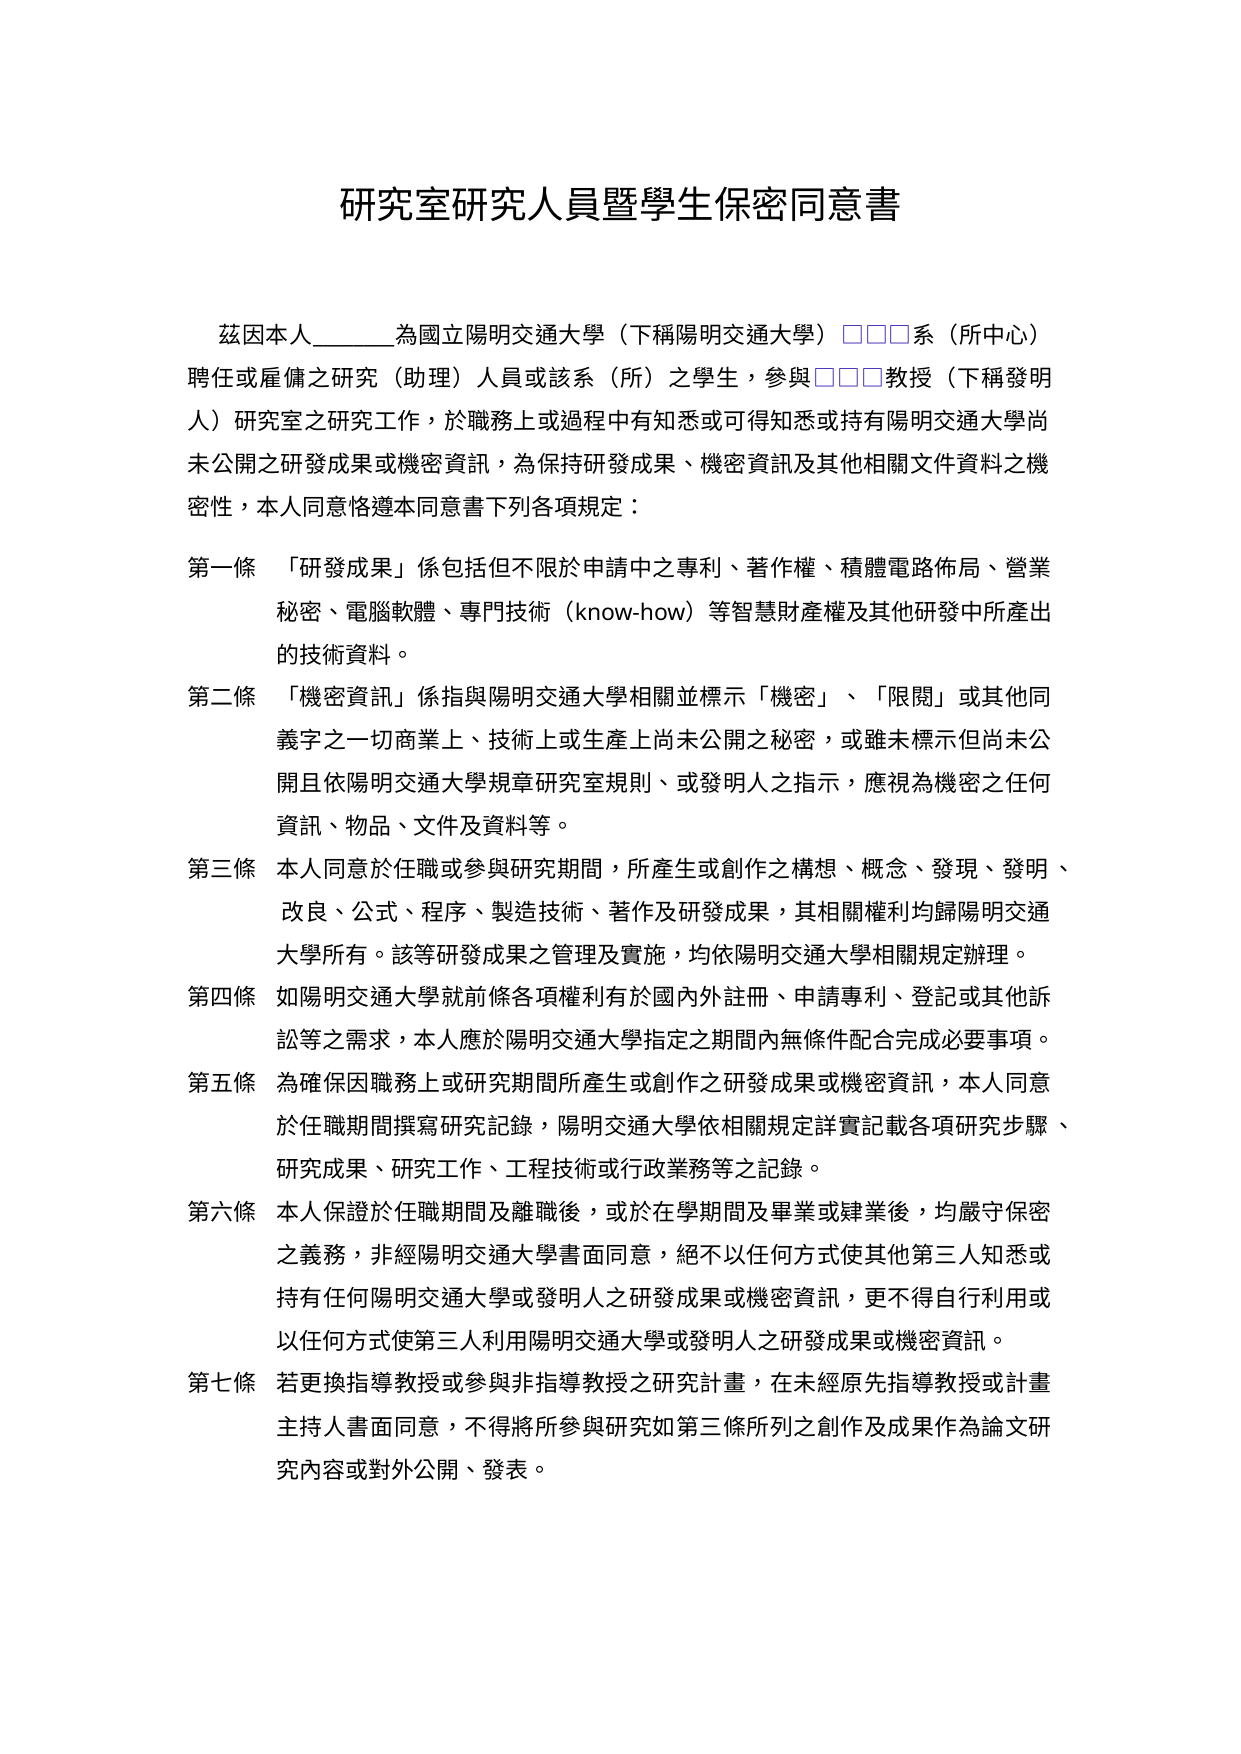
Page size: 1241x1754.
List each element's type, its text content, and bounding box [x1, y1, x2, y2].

text 茲因本人________為國立陽明交通大學（下稱陽明交通大學）□□□系（所中心）聘任或雇傭之研究（助理）人員或該系（所）之學生，參與□□□教授（下稱發明人）研究室之研究工作，於職務上或過程中有知悉或可得知悉或持有陽明交通大學尚未公開之研發成果或機密資訊，為保持研發成果、機密資訊及其他相關文件資料之機密性，本人同意恪遵本同意書下列各項規定： [187, 314, 1053, 524]
list 本人保證於任職期間及離職後，或於在學期間及畢業或肄業後，均嚴守保密之義務，非經陽明交通大學書面同意，絕不以任何方式使其他第三人知悉或持有任何陽明交通大學或發明人之研發成果或機密資訊，更不得自行利用或以任何方式使第三人利用陽明交通大學或發明人之研發成果或機密資訊。 [187, 1191, 1053, 1358]
list 如陽明交通大學就前條各項權利有於國內外註冊、申請專利、登記或其他訴訟等之需求，本人應於陽明交通大學指定之期間內無條件配合完成必要事項。 [187, 977, 1053, 1058]
list 「研發成果」係包括但不限於申請中之專利、著作權、積體電路佈局、營業秘密、電腦軟體、專門技術（know-how）等智慧財產權及其他研發中所產出的技術資料。 [187, 548, 1053, 672]
list 為確保因職務上或研究期間所產生或創作之研發成果或機密資訊，本人同意於任職期間撰寫研究記錄，陽明交通大學依相關規定詳實記載各項研究步驟、研究成果、研究工作、工程技術或行政業務等之記錄。 [187, 1063, 1053, 1186]
text 研究室研究人員暨學生保密同意書 [187, 164, 1053, 239]
list 「機密資訊」係指與陽明交通大學相關並標示「機密」、「限閱」或其他同義字之一切商業上、技術上或生產上尚未公開之秘密，或雖未標示但尚未公開且依陽明交通大學規章研究室規則、或發明人之指示，應視為機密之任何資訊、物品、文件及資料等。 [187, 677, 1053, 844]
list 本人同意於任職或參與研究期間，所產生或創作之構想、概念、發現、發明、 改良、公式、程序、製造技術、著作及研發成果，其相關權利均歸陽明交通大學所有。該等研發成果之管理及實施，均依陽明交通大學相關規定辦理。 [187, 848, 1053, 972]
list 若更換指導教授或參與非指導教授之研究計畫，在未經原先指導教授或計畫主持人書面同意，不得將所參與研究如第三條所列之創作及成果作為論文研究內容或對外公開、發表。 [187, 1363, 1053, 1487]
